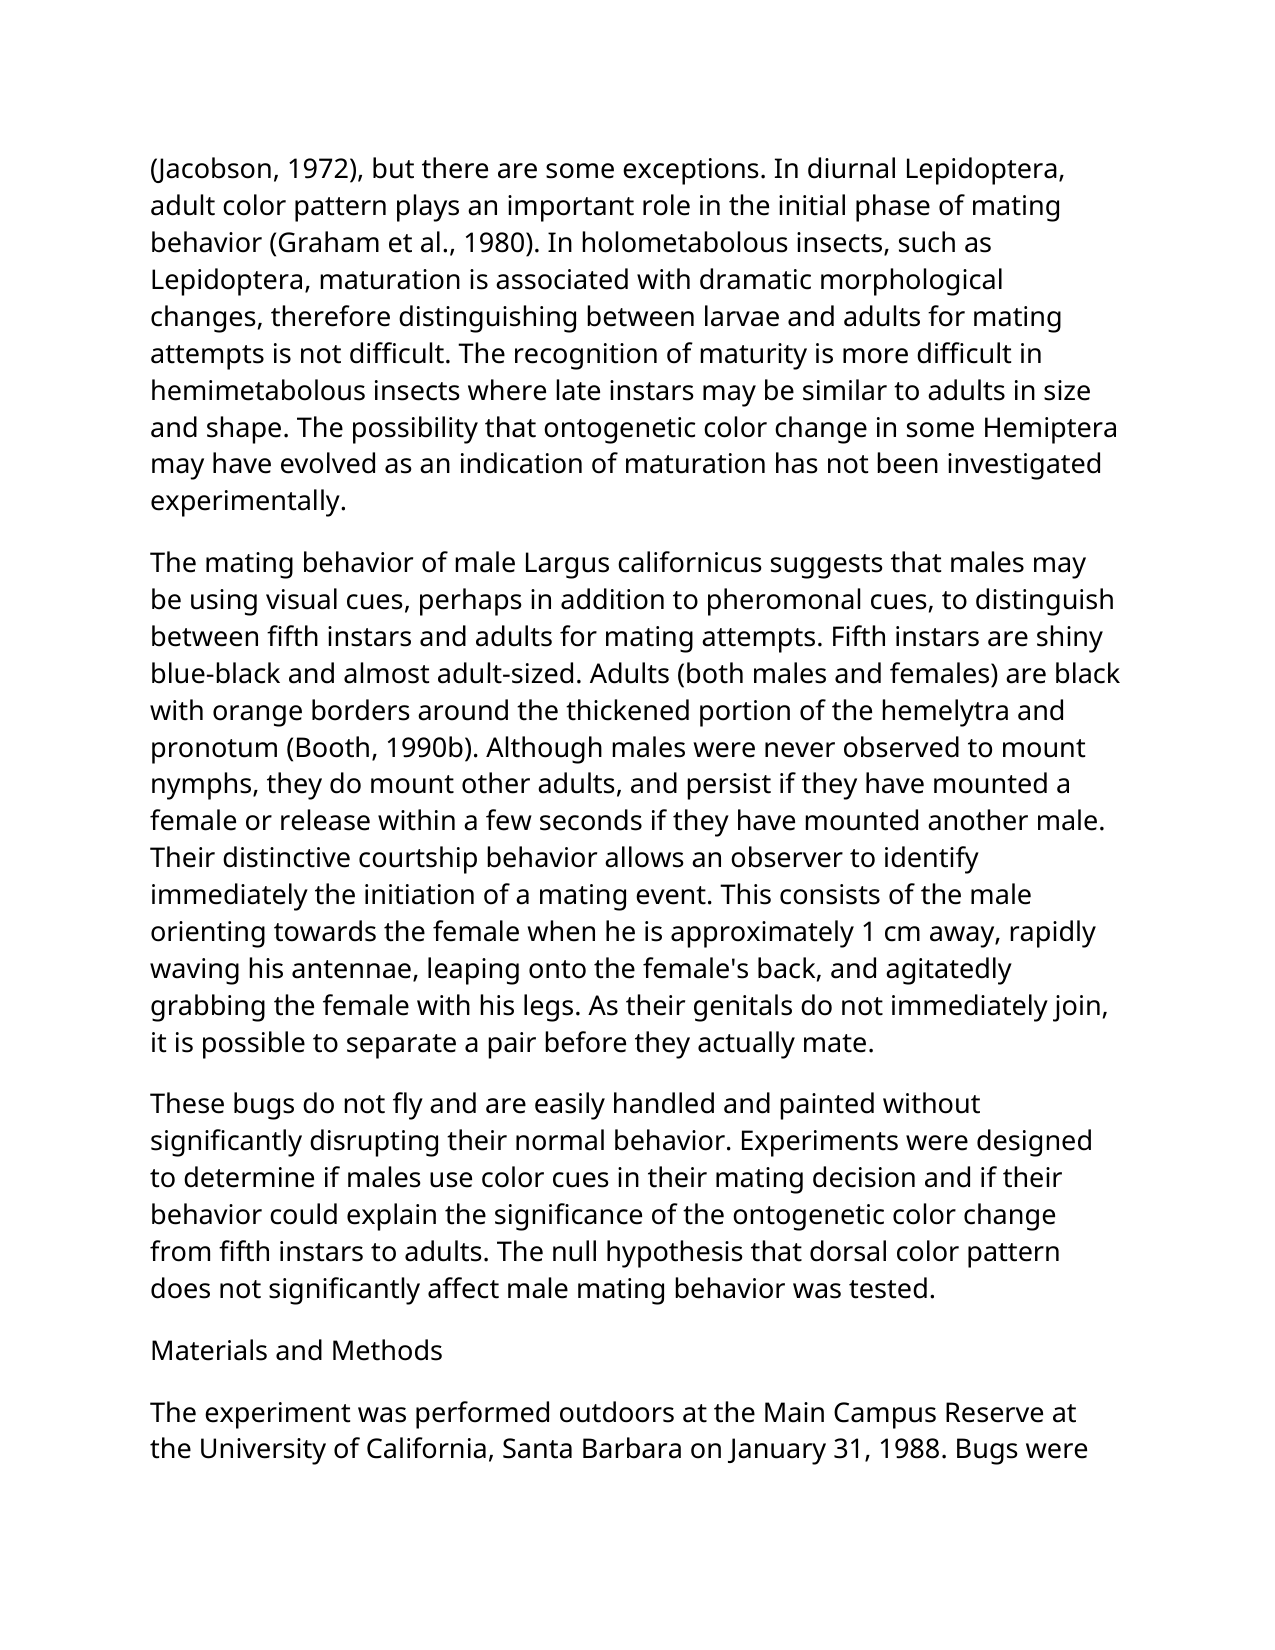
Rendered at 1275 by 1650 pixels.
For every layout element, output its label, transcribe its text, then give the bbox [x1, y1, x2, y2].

text Materials and Methods [150, 1331, 1125, 1368]
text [150, 150, 1125, 519]
text These bugs do not fly and are easily handled and painted without significantly disrupting their normal behavior. Experiments were designed to determine if males use color cues in their mating decision and if their behavior could explain the significance of the ontogenetic color change from fifth instars to adults. The null hypothesis that dorsal color pattern does not significantly affect male mating behavior was tested. [150, 1085, 1125, 1306]
text The mating behavior of male Largus californicus suggests that males may be using visual cues, perhaps in addition to pheromonal cues, to distinguish between fifth instars and adults for mating attempts. Fifth instars are shiny blue-black and almost adult-sized. Adults (both males and females) are black with orange borders around the thickened portion of the hemelytra and pronotum (Booth, 1990b). Although males were never observed to mount nymphs, they do mount other adults, and persist if they have mounted a female or release within a few seconds if they have mounted another male. Their distinctive courtship behavior allows an observer to identify immediately the initiation of a mating event. This consists of the male orienting towards the female when he is approximately 1 cm away, rapidly waving his antennae, leaping onto the female's back, and agitatedly grabbing the female with his legs. As their genitals do not immediately join, it is possible to separate a pair before they actually mate. [150, 544, 1125, 1060]
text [150, 1393, 1125, 1467]
